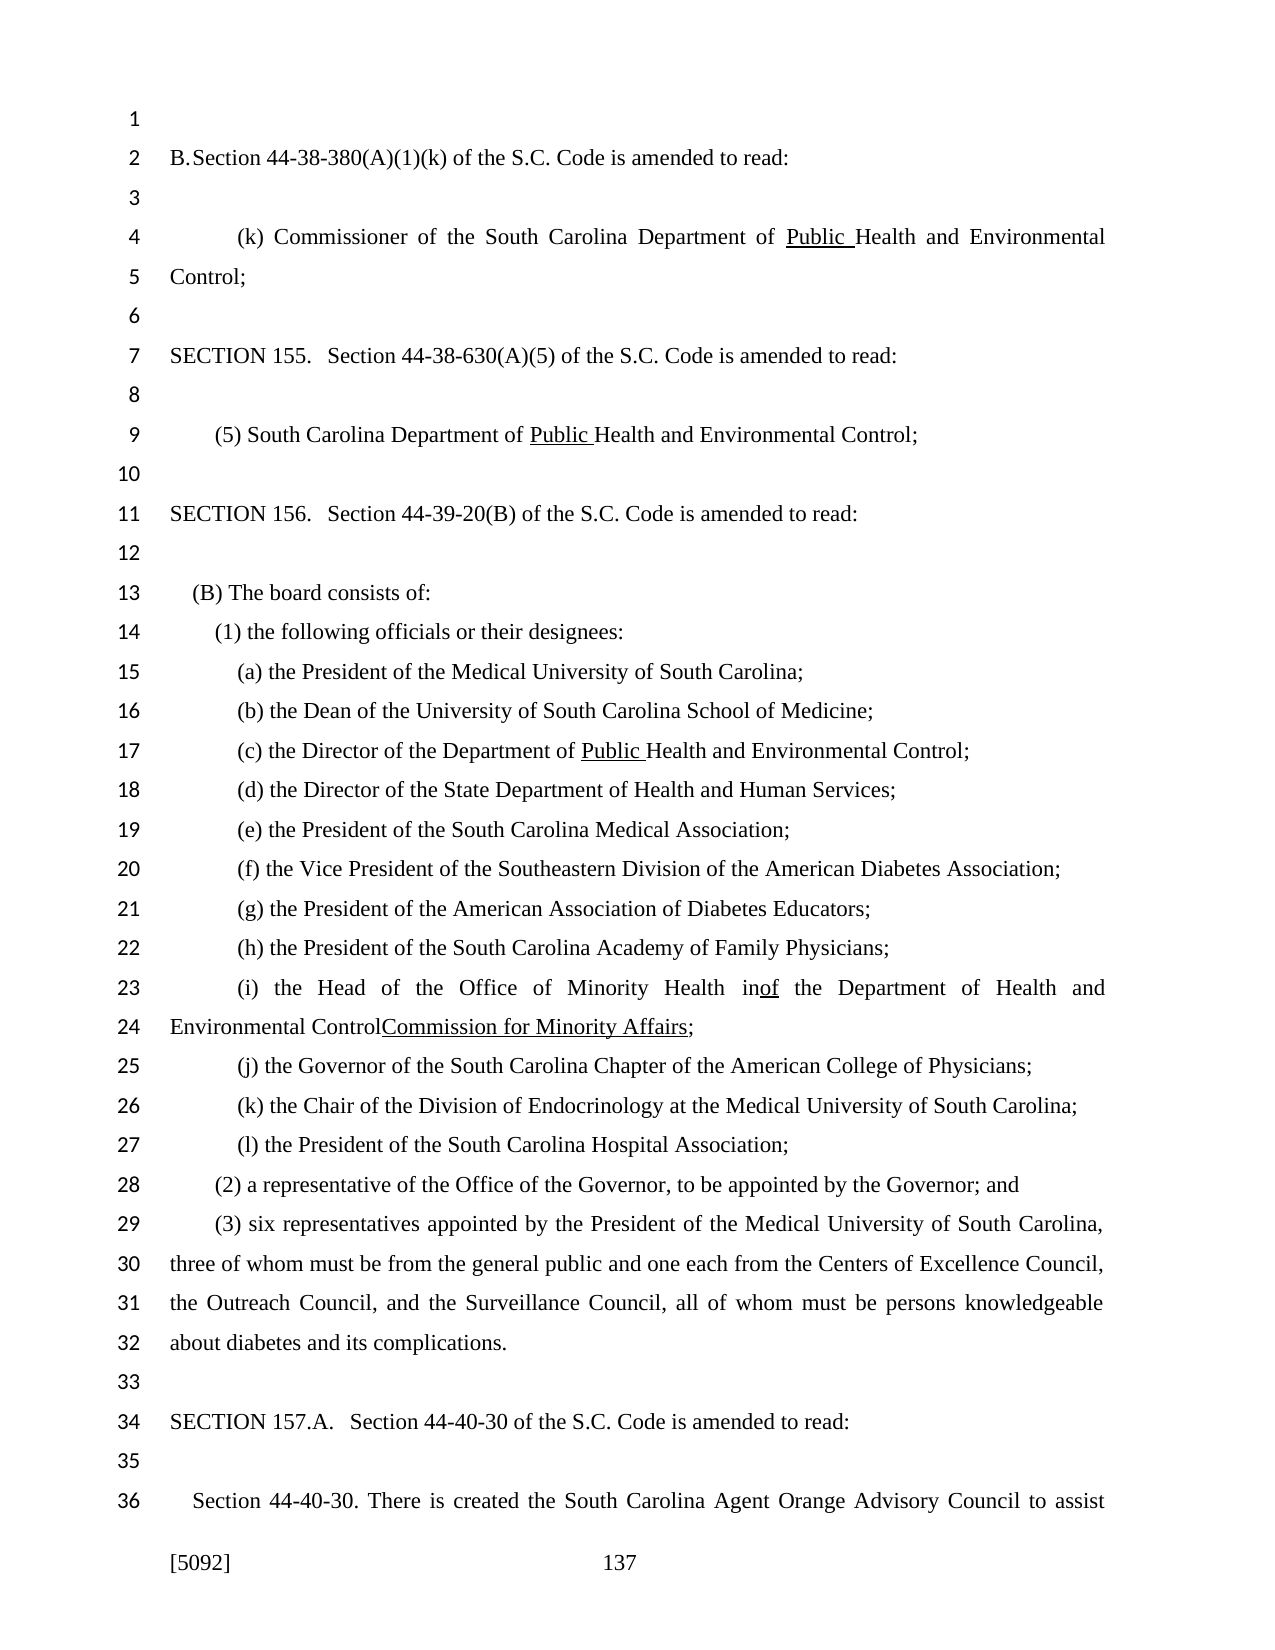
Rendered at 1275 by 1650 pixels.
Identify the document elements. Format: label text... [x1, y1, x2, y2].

text (3) six representatives appointed by the President of the Medical University of South Carolina, three of whom must be from the general public and one each from the Centers of Excellence Council, the Outreach Council, and the Surveillance Council, all of whom must be persons knowledgeable about diabetes and its complications. [169, 1210, 1106, 1355]
text (l) the President of the South Carolina Hospital Association; [169, 1131, 1106, 1158]
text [169, 1487, 1106, 1513]
text SECTION 157.A. Section 44‑40‑30 of the S.C. Code is amended to read: [169, 1408, 1106, 1434]
text SECTION 155. Section 44‑38‑630(A)(5) of the S.C. Code is amended to read: [169, 342, 1106, 368]
text (j) the Governor of the South Carolina Chapter of the American College of Physicians; [169, 1052, 1106, 1079]
text (h) the President of the South Carolina Academy of Family Physicians; [169, 934, 1106, 960]
text (c) the Director of the Department of Public Health and Environmental Control; [169, 737, 1106, 763]
text B. Section 44‑38‑380(A)(1)(k) of the S.C. Code is amended to read: [169, 144, 1106, 171]
text (b) the Dean of the University of South Carolina School of Medicine; [169, 697, 1106, 723]
text (g) the President of the American Association of Diabetes Educators; [169, 894, 1106, 921]
text (d) the Director of the State Department of Health and Human Services; [169, 776, 1106, 802]
text (1) the following officials or their designees: [169, 618, 1106, 644]
text (k) Commissioner of the South Carolina Department of Public Health and Environmental Control; [169, 223, 1106, 289]
text (5) South Carolina Department of Public Health and Environmental Control; [169, 421, 1106, 447]
text (a) the President of the Medical University of South Carolina; [169, 658, 1106, 684]
text (k) the Chair of the Division of Endocrinology at the Medical University of South Carolina; [169, 1092, 1106, 1118]
text (B) The board consists of: [169, 579, 1106, 605]
text (i) the Head of the Office of Minority Health inof the Department of Health and Environmental ControlCommission for Minority Affairs; [169, 973, 1106, 1039]
text (e) the President of the South Carolina Medical Association; [169, 816, 1106, 842]
text (f) the Vice President of the Southeastern Division of the American Diabetes Association; [169, 855, 1106, 881]
text (2) a representative of the Office of the Governor, to be appointed by the Governor; and [169, 1171, 1106, 1197]
text SECTION 156. Section 44‑39‑20(B) of the S.C. Code is amended to read: [169, 500, 1106, 526]
